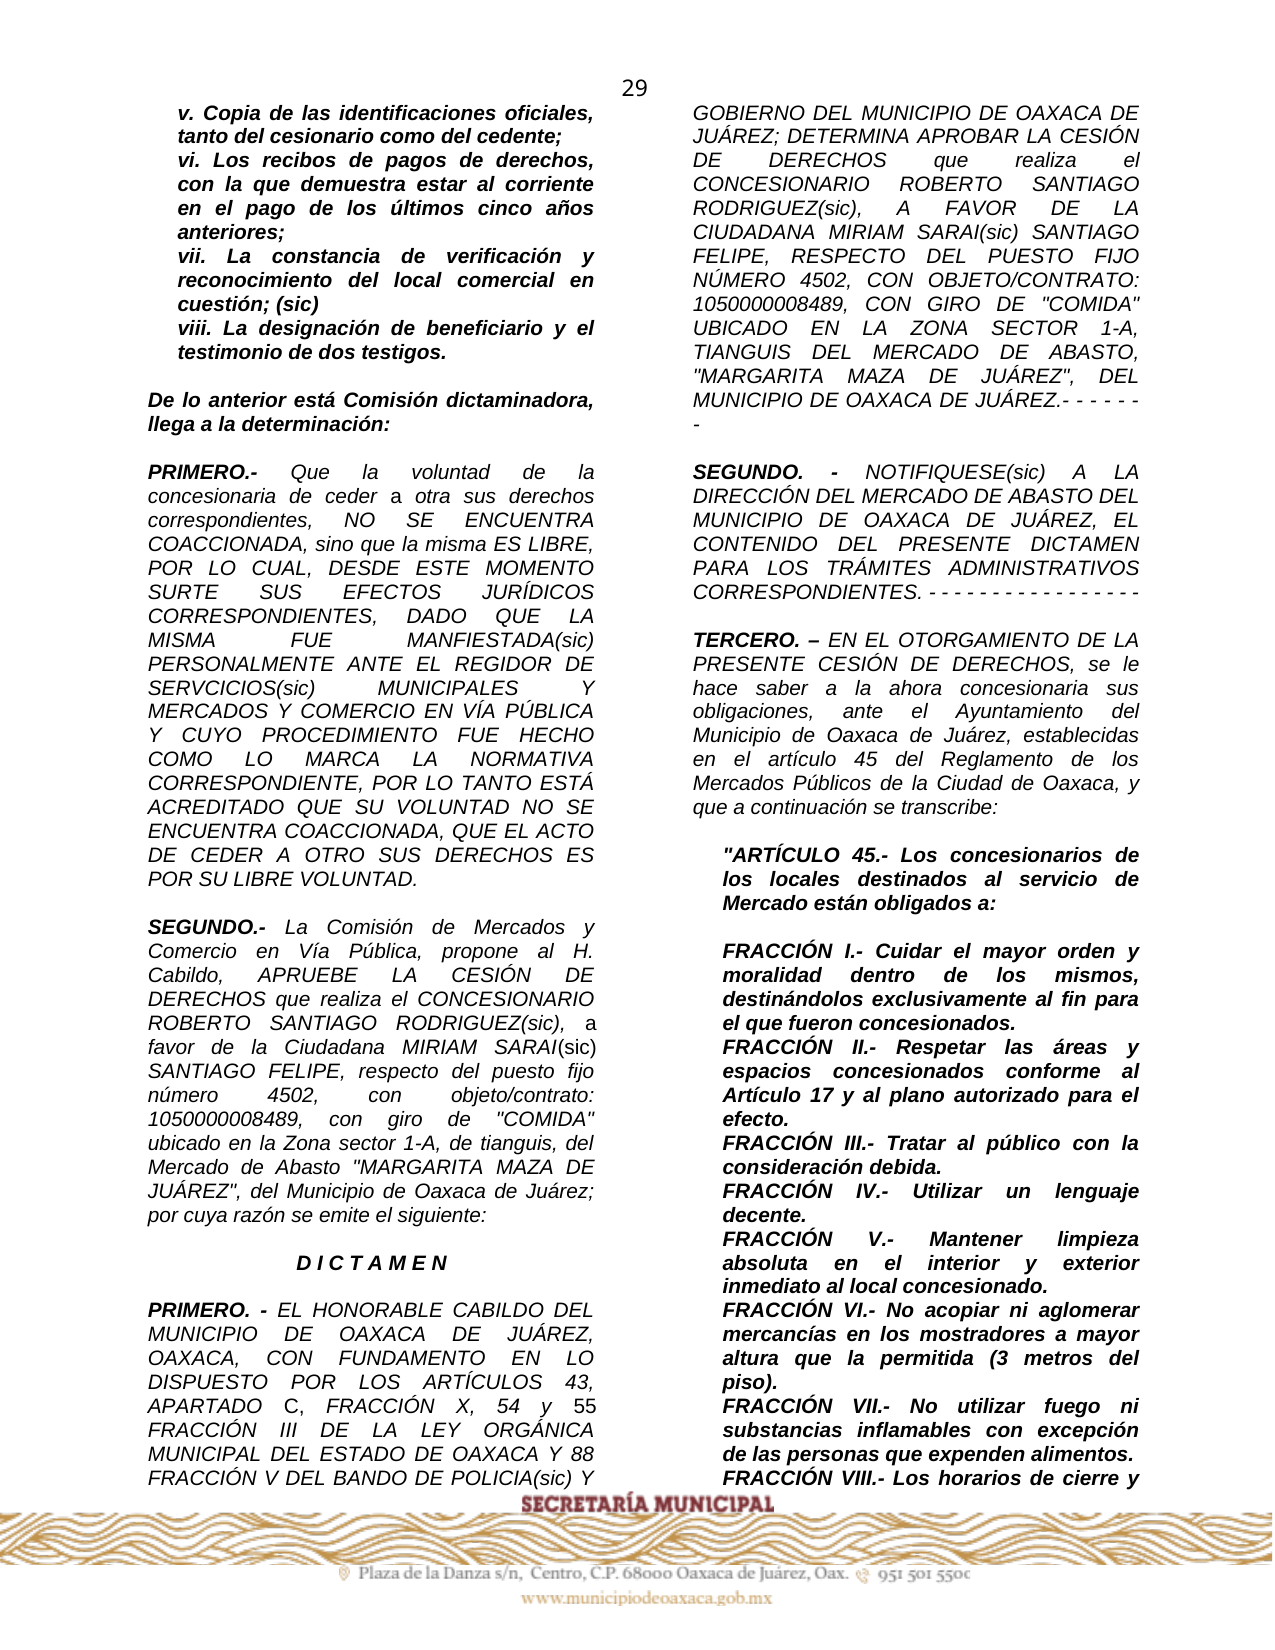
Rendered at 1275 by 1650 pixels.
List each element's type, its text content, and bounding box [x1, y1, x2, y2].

text vi. Los recibos de pagos de derechos, con la que demuestra estar al corriente en el pago de los últimos cinco años anteriores; [177, 148, 596, 244]
text FRACCIÓN IV.- Utilizar un lenguaje decente. [722, 1178, 1142, 1226]
text PRIMERO. - EL HONORABLE CABILDO DEL MUNICIPIO DE OAXACA DE JUÁREZ, OAXACA, CON FUNDAMENTO EN LO DISPUESTO POR LOS ARTÍCULOS 43, APARTADO C, FRACCIÓN X, 54 y 55 FRACCIÓN III DE LA LEY ORGÁNICA MUNICIPAL DEL ESTADO DE OAXACA Y 88 FRACCIÓN V DEL BANDO DE POLICIA(sic) Y GOBIERNO DEL MUNICIPIO DE OAXACA DE JUÁREZ; DETERMINA APROBAR LA CESIÓN DE DERECHOS que realiza el CONCESIONARIO ROBERTO SANTIAGO RODRIGUEZ(sic), A FAVOR DE LA CIUDADANA MIRIAM SARAI(sic) SANTIAGO FELIPE, RESPECTO DEL PUESTO FIJO NÚMERO 4502, CON OBJETO/CONTRATO: 1050000008489, CON GIRO DE "COMIDA" UBICADO EN LA ZONA SECTOR 1-A, TIANGUIS DEL MERCADO DE ABASTO, "MARGARITA MAZA DE JUÁREZ", DEL MUNICIPIO DE OAXACA DE JUÁREZ.- - - - - - - [148, 1298, 596, 1490]
text FRACCIÓN VII.- No utilizar fuego ni substancias inflamables con excepción de las personas que expenden alimentos. [722, 1394, 1142, 1466]
text vii. La constancia de verificación y reconocimiento del local comercial en cuestión; (sic) [177, 244, 596, 316]
text PRIMERO. - EL HONORABLE CABILDO DEL MUNICIPIO DE OAXACA DE JUÁREZ, OAXACA, CON FUNDAMENTO EN LO DISPUESTO POR LOS ARTÍCULOS 43, APARTADO C, FRACCIÓN X, 54 y 55 FRACCIÓN III DE LA LEY ORGÁNICA MUNICIPAL DEL ESTADO DE OAXACA Y 88 FRACCIÓN V DEL BANDO DE POLICIA(sic) Y GOBIERNO DEL MUNICIPIO DE OAXACA DE JUÁREZ; DETERMINA APROBAR LA CESIÓN DE DERECHOS que realiza el CONCESIONARIO ROBERTO SANTIAGO RODRIGUEZ(sic), A FAVOR DE LA CIUDADANA MIRIAM SARAI(sic) SANTIAGO FELIPE, RESPECTO DEL PUESTO FIJO NÚMERO 4502, CON OBJETO/CONTRATO: 1050000008489, CON GIRO DE "COMIDA" UBICADO EN LA ZONA SECTOR 1-A, TIANGUIS DEL MERCADO DE ABASTO, "MARGARITA MAZA DE JUÁREZ", DEL MUNICIPIO DE OAXACA DE JUÁREZ.- - - - - - - [693, 100, 1142, 436]
text FRACCIÓN I.- Cuidar el mayor orden y moralidad dentro de los mismos, destinándolos exclusivamente al fin para el que fueron concesionados. [722, 939, 1142, 1035]
text FRACCIÓN V.- Mantener limpieza absoluta en el interior y exterior inmediato al local concesionado. [722, 1226, 1142, 1298]
text PRIMERO.- Que la voluntad de la concesionaria de ceder a otra sus derechos correspondientes, NO SE ENCUENTRA COACCIONADA, sino que la misma ES LIBRE, POR LO CUAL, DESDE ESTE MOMENTO SURTE SUS EFECTOS JURÍDICOS CORRESPONDIENTES, DADO QUE LA MISMA FUE MANFIESTADA(sic) PERSONALMENTE ANTE EL REGIDOR DE SERVCICIOS(sic) MUNICIPALES Y MERCADOS Y COMERCIO EN VÍA PÚBLICA Y CUYO PROCEDIMIENTO FUE HECHO COMO LO MARCA LA NORMATIVA CORRESPONDIENTE, POR LO TANTO ESTÁ ACREDITADO QUE SU VOLUNTAD NO SE ENCUENTRA COACCIONADA, QUE EL ACTO DE CEDER A OTRO SUS DERECHOS ES POR SU LIBRE VOLUNTAD. [148, 460, 596, 891]
text FRACCIÓN II.- Respetar las áreas y espacios concesionados conforme al Artículo 17 y al plano autorizado para el efecto. [722, 1035, 1142, 1131]
text TERCERO. – EN EL OTORGAMIENTO DE LA PRESENTE CESIÓN DE DERECHOS, se le hace saber a la ahora concesionaria sus obligaciones, ante el Ayuntamiento del Municipio de Oaxaca de Juárez, establecidas en el artículo 45 del Reglamento de los Mercados Públicos de la Ciudad de Oaxaca, y que a continuación se transcribe: [693, 627, 1142, 819]
text SEGUNDO.- La Comisión de Mercados y Comercio en Vía Pública, propone al H. Cabildo, APRUEBE LA CESIÓN DE DERECHOS que realiza el CONCESIONARIO ROBERTO SANTIAGO RODRIGUEZ(sic), a favor de la Ciudadana MIRIAM SARAI(sic) SANTIAGO FELIPE, respecto del puesto fijo número 4502, con objeto/contrato: 1050000008489, con giro de "COMIDA" ubicado en la Zona sector 1-A, de tianguis, del Mercado de Abasto "MARGARITA MAZA DE JUÁREZ", del Municipio de Oaxaca de Juárez; por cuya razón se emite el siguiente: [148, 915, 596, 1226]
text v. Copia de las identificaciones oficiales, tanto del cesionario como del cedente; [177, 100, 596, 148]
text viii. La designación de beneficiario y el testimonio de dos testigos. [177, 316, 596, 364]
text FRACCIÓN III.- Tratar al público con la consideración debida. [722, 1131, 1142, 1178]
text De lo anterior está Comisión dictaminadora, llega a la determinación: [148, 388, 596, 436]
text "ARTÍCULO 45.- Los concesionarios de los locales destinados al servicio de Mercado están obligados a: [722, 843, 1142, 915]
text SEGUNDO. - NOTIFIQUESE(sic) A LA DIRECCIÓN DEL MERCADO DE ABASTO DEL MUNICIPIO DE OAXACA DE JUÁREZ, EL CONTENIDO DEL PRESENTE DICTAMEN PARA LOS TRÁMITES ADMINISTRATIVOS CORRESPONDIENTES. - - - - - - - - - - - - - - - - - [693, 460, 1142, 603]
text FRACCIÓN VIII.- Los horarios de cierre y apertura se hará de acuerdo a las costumbres y necesidades de cada mercado. [722, 1466, 1142, 1490]
text FRACCIÓN VI.- No acopiar ni aglomerar mercancías en los mostradores a mayor altura que la permitida (3 metros del piso). [722, 1298, 1142, 1394]
text D I C T A M E N [148, 1250, 596, 1274]
